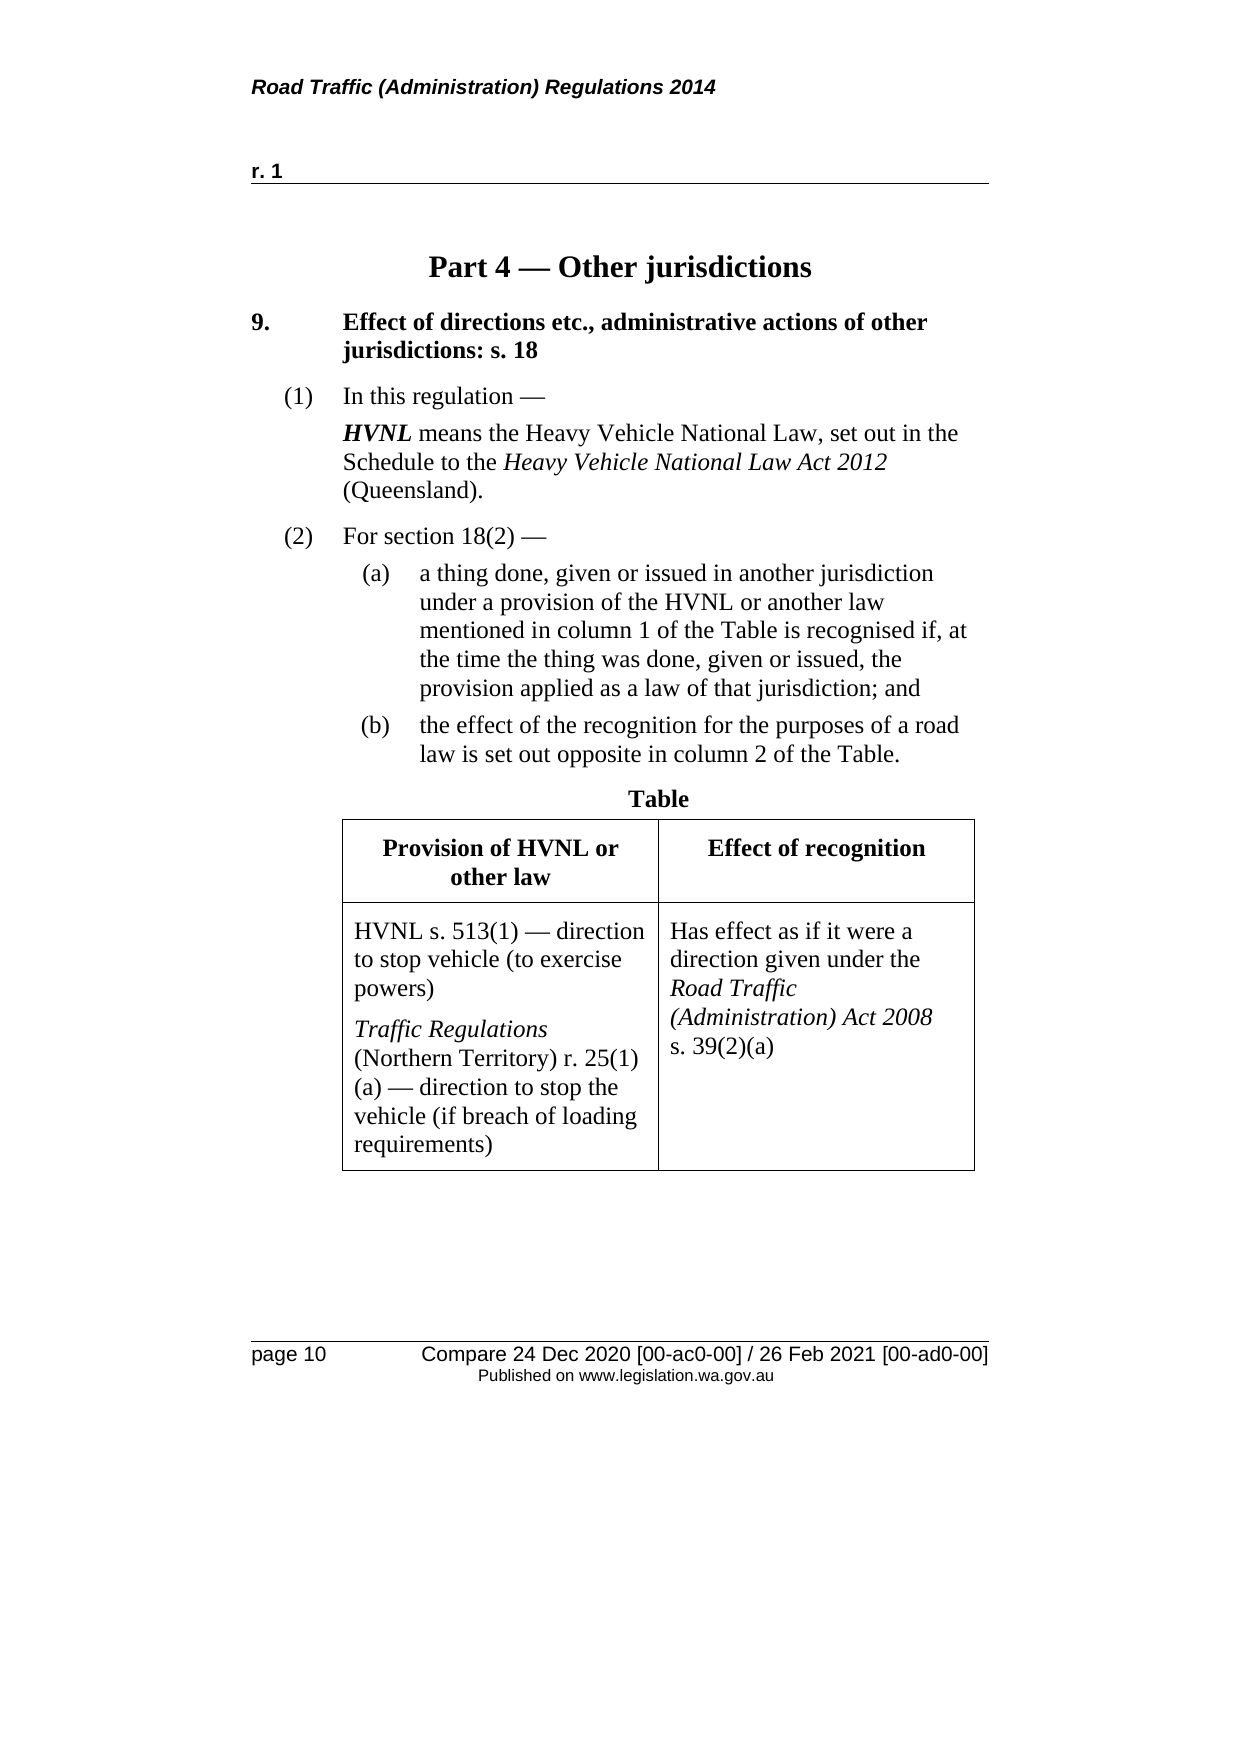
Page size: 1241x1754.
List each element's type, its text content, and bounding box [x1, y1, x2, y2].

subtitle Table [343, 784, 974, 813]
subtitle Part 4 — Other jurisdictions [251, 248, 989, 284]
text (b) the effect of the recognition for the purposes of a road law is set out opposite in column 2 of the Table. [251, 710, 989, 768]
text (2) For section 18(2) — [251, 521, 989, 550]
table_cell HVNL s. 513(1) — direction to stop vehicle (to exercise powers) Traffic Regulations (Northern Territory) r. 25(1)(a) — direction to stop the vehicle (if breach of loading requirements) [343, 903, 658, 1170]
table_header Effect of recognition [659, 820, 974, 902]
table_cell Has effect as if it were a direction given under the Road Traffic (Administration) Act 2008 s. 39(2)(a) [659, 903, 974, 1170]
table_header Provision of HVNL or other law [343, 820, 658, 902]
subtitle 9. Effect of directions etc., administrative actions of other jurisdictions: s. 18 [251, 307, 989, 364]
text (1) In this regulation — [251, 381, 989, 410]
text HVNL means the Heavy Vehicle National Law, set out in the Schedule to the Heavy Vehicle National Law Act 2012 (Queensland). [251, 418, 989, 504]
text (a) a thing done, given or issued in another jurisdiction under a provision of the HVNL or another law mentioned in column 1 of the Table is recognised if, at the time the thing was done, given or issued, the provision applied as a law of that jurisdiction; and [251, 558, 989, 702]
